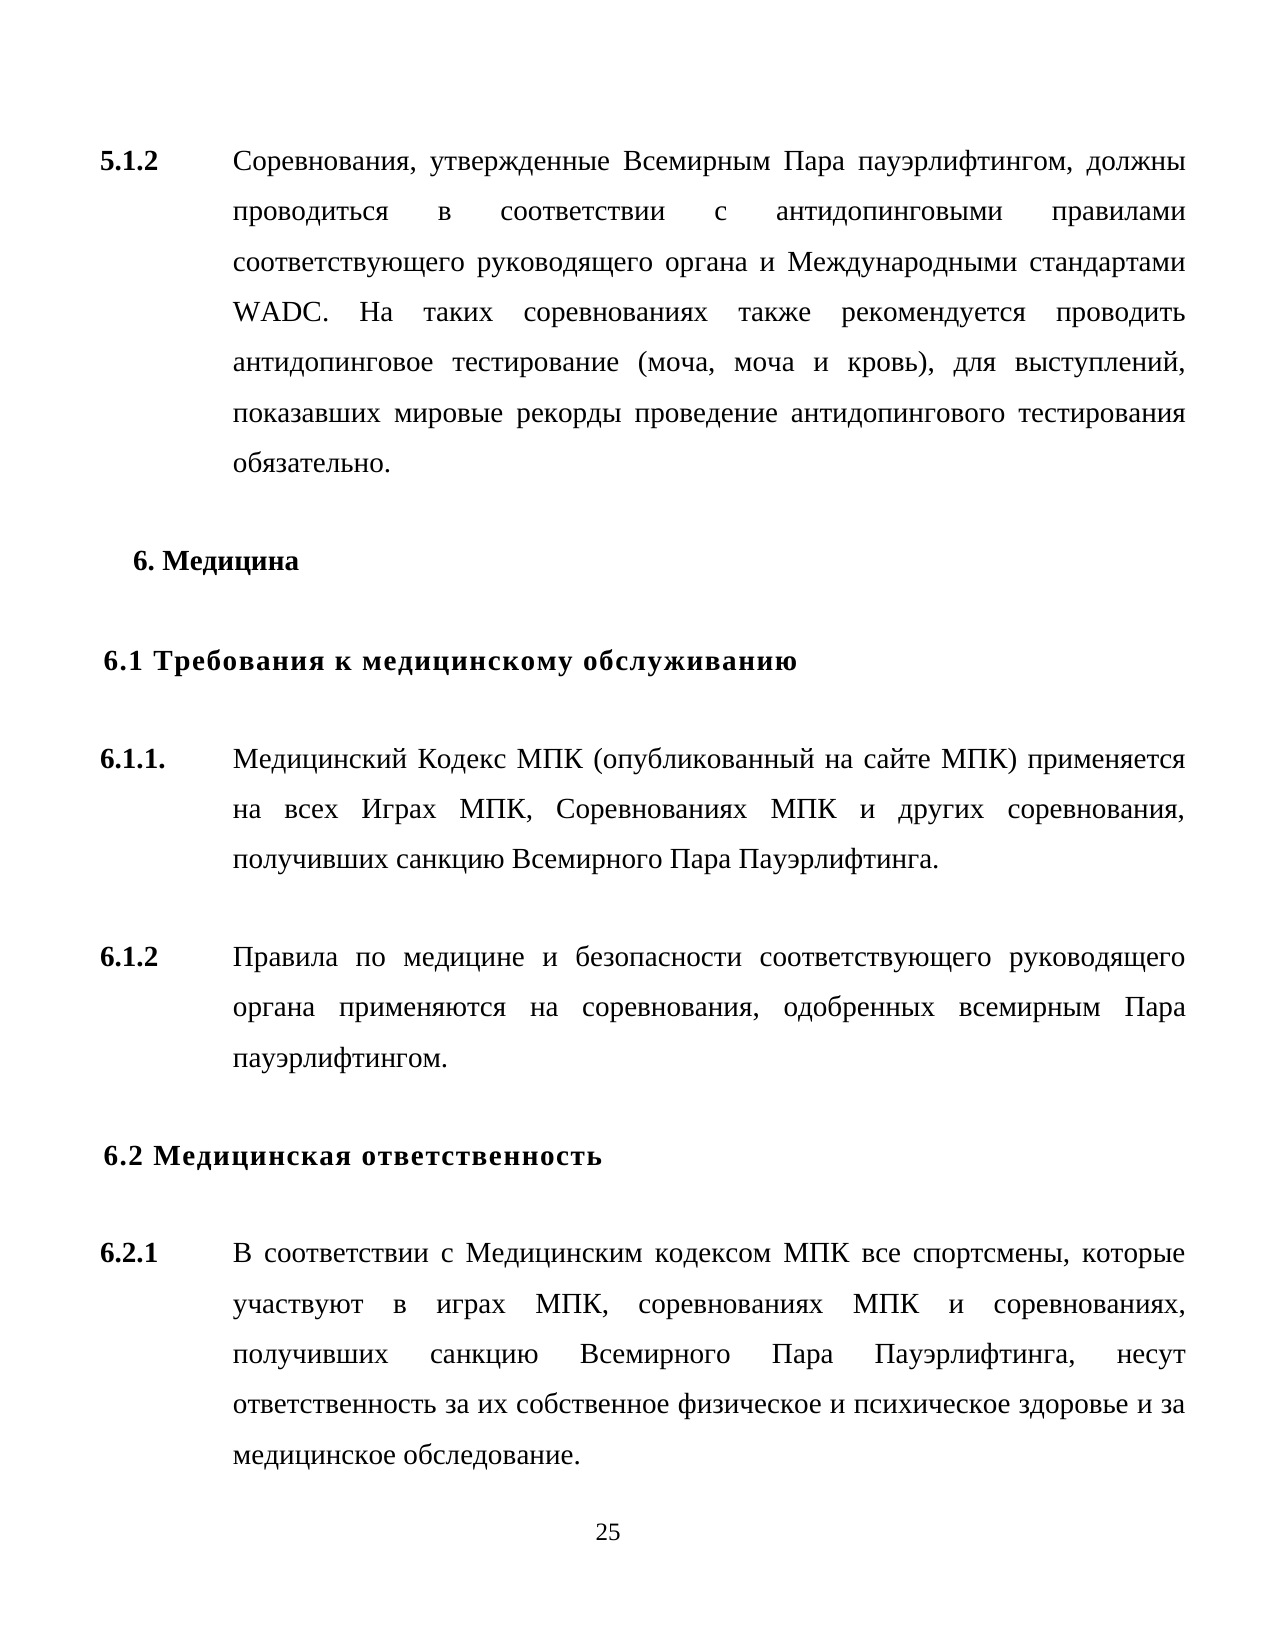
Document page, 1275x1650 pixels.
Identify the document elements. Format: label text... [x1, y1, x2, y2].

table_cell Соревнования, утвержденные Всемирным Пара пауэрлифтингом, должны проводиться в соответствии с антидопинговыми правилами соответствующего руководящего органа и Международными стандартами WADC. На таких соревнованиях также рекомендуется проводить антидопинговое тестирование (моча, моча и кровь), для выступлений, показавших мировые рекорды проведение антидопингового тестирования обязательно. [221, 118, 1198, 518]
table_cell 6.1 Требования к медицинскому обслуживанию [89, 618, 1198, 716]
table_cell 6.1.1. [89, 716, 221, 914]
table_cell Правила по медицине и безопасности соответствующего руководящего органа применяются на соревнования, одобренных всемирным Пара пауэрлифтингом. [221, 914, 1198, 1113]
table_cell 6.1.2 [89, 914, 221, 1113]
table_cell 5.1.2 [89, 118, 221, 518]
table_cell 6. Медицина [89, 518, 1198, 618]
table_cell 6.2.1 [89, 1211, 221, 1509]
table_cell В соответствии с Медицинским кодексом МПК все спортсмены, которые участвуют в играх МПК, соревнованиях МПК и соревнованиях, получивших санкцию Всемирного Пара Пауэрлифтинга, несут ответственность за их собственное физическое и психическое здоровье и за медицинское обследование. [221, 1211, 1198, 1509]
table_cell Медицинский Кодекс МПК (опубликованный на сайте МПК) применяется на всех Играх МПК, Соревнованиях МПК и других соревнования, получивших санкцию Всемирного Пара Пауэрлифтинга. [221, 716, 1198, 914]
table_cell 6.2 Медицинская ответственность [89, 1113, 1198, 1211]
